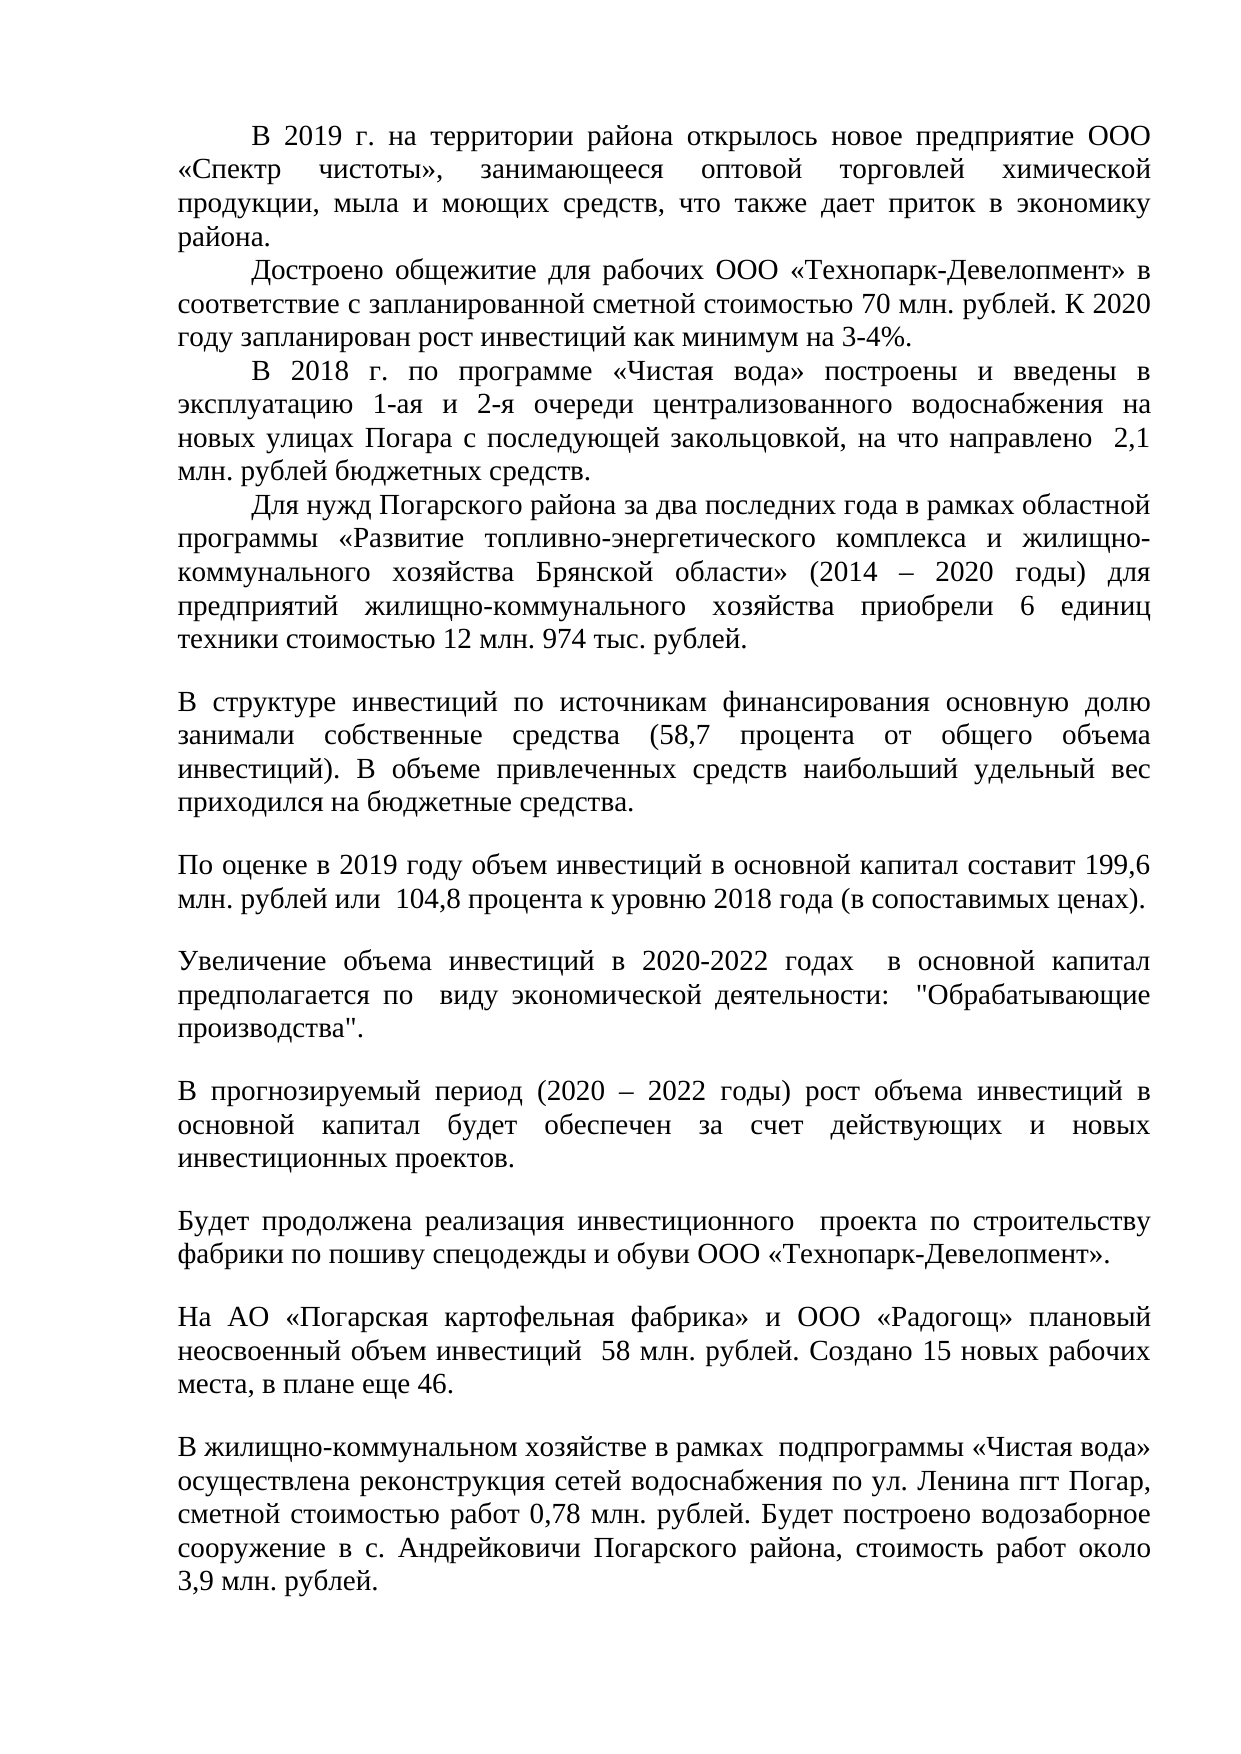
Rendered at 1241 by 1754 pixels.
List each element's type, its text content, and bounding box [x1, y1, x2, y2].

text Увеличение объема инвестиций в 2020-2022 годах в основной капитал предполагается по виду экономической деятельности: "Обрабатывающие производства". [177, 943, 1152, 1044]
text По оценке в 2019 году объем инвестиций в основной капитал составит 199,6 млн. рублей или 104,8 процента к уровню 2018 года (в сопоставимых ценах). [177, 847, 1152, 914]
text В 2019 г. на территории района открылось новое предприятие ООО «Спектр чистоты», занимающееся оптовой торговлей химической продукции, мыла и моющих средств, что также дает приток в экономику района. [177, 118, 1152, 252]
text В прогнозируемый период (2020 – 2022 годы) рост объема инвестиций в основной капитал будет обеспечен за счет действующих и новых инвестиционных проектов. [177, 1073, 1152, 1174]
text Будет продолжена реализация инвестиционного проекта по строительству фабрики по пошиву спецодежды и обуви ООО «Технопарк-Девелопмент». [177, 1203, 1152, 1270]
text Для нужд Погарского района за два последних года в рамках областной программы «Развитие топливно-энергетического комплекса и жилищно-коммунального хозяйства Брянской области» (2014 – 2020 годы) для предприятий жилищно-коммунального хозяйства приобрели 6 единиц техники стоимостью 12 млн. 974 тыс. рублей. [177, 487, 1152, 655]
text На АО «Погарская картофельная фабрика» и ООО «Радогощ» плановый неосвоенный объем инвестиций 58 млн. рублей. Создано 15 новых рабочих места, в плане еще 46. [177, 1299, 1152, 1400]
text Достроено общежитие для рабочих ООО «Технопарк-Девелопмент» в соответствие с запланированной сметной стоимостью 70 млн. рублей. К 2020 году запланирован рост инвестиций как минимум на 3-4%. [177, 252, 1152, 353]
text В 2018 г. по программе «Чистая вода» построены и введены в эксплуатацию 1-ая и 2-я очереди централизованного водоснабжения на новых улицах Погара с последующей закольцовкой, на что направлено 2,1 млн. рублей бюджетных средств. [177, 353, 1152, 487]
text В структуре инвестиций по источникам финансирования основную долю занимали собственные средства (58,7 процента от общего объема инвестиций). В объеме привлеченных средств наибольший удельный вес приходился на бюджетные средства. [177, 684, 1152, 818]
text В жилищно-коммунальном хозяйстве в рамках подпрограммы «Чистая вода» осуществлена реконструкция сетей водоснабжения по ул. Ленина пгт Погар, сметной стоимостью работ 0,78 млн. рублей. Будет построено водозаборное сооружение в с. Андрейковичи Погарского района, стоимость работ около 3,9 млн. рублей. [177, 1429, 1152, 1597]
